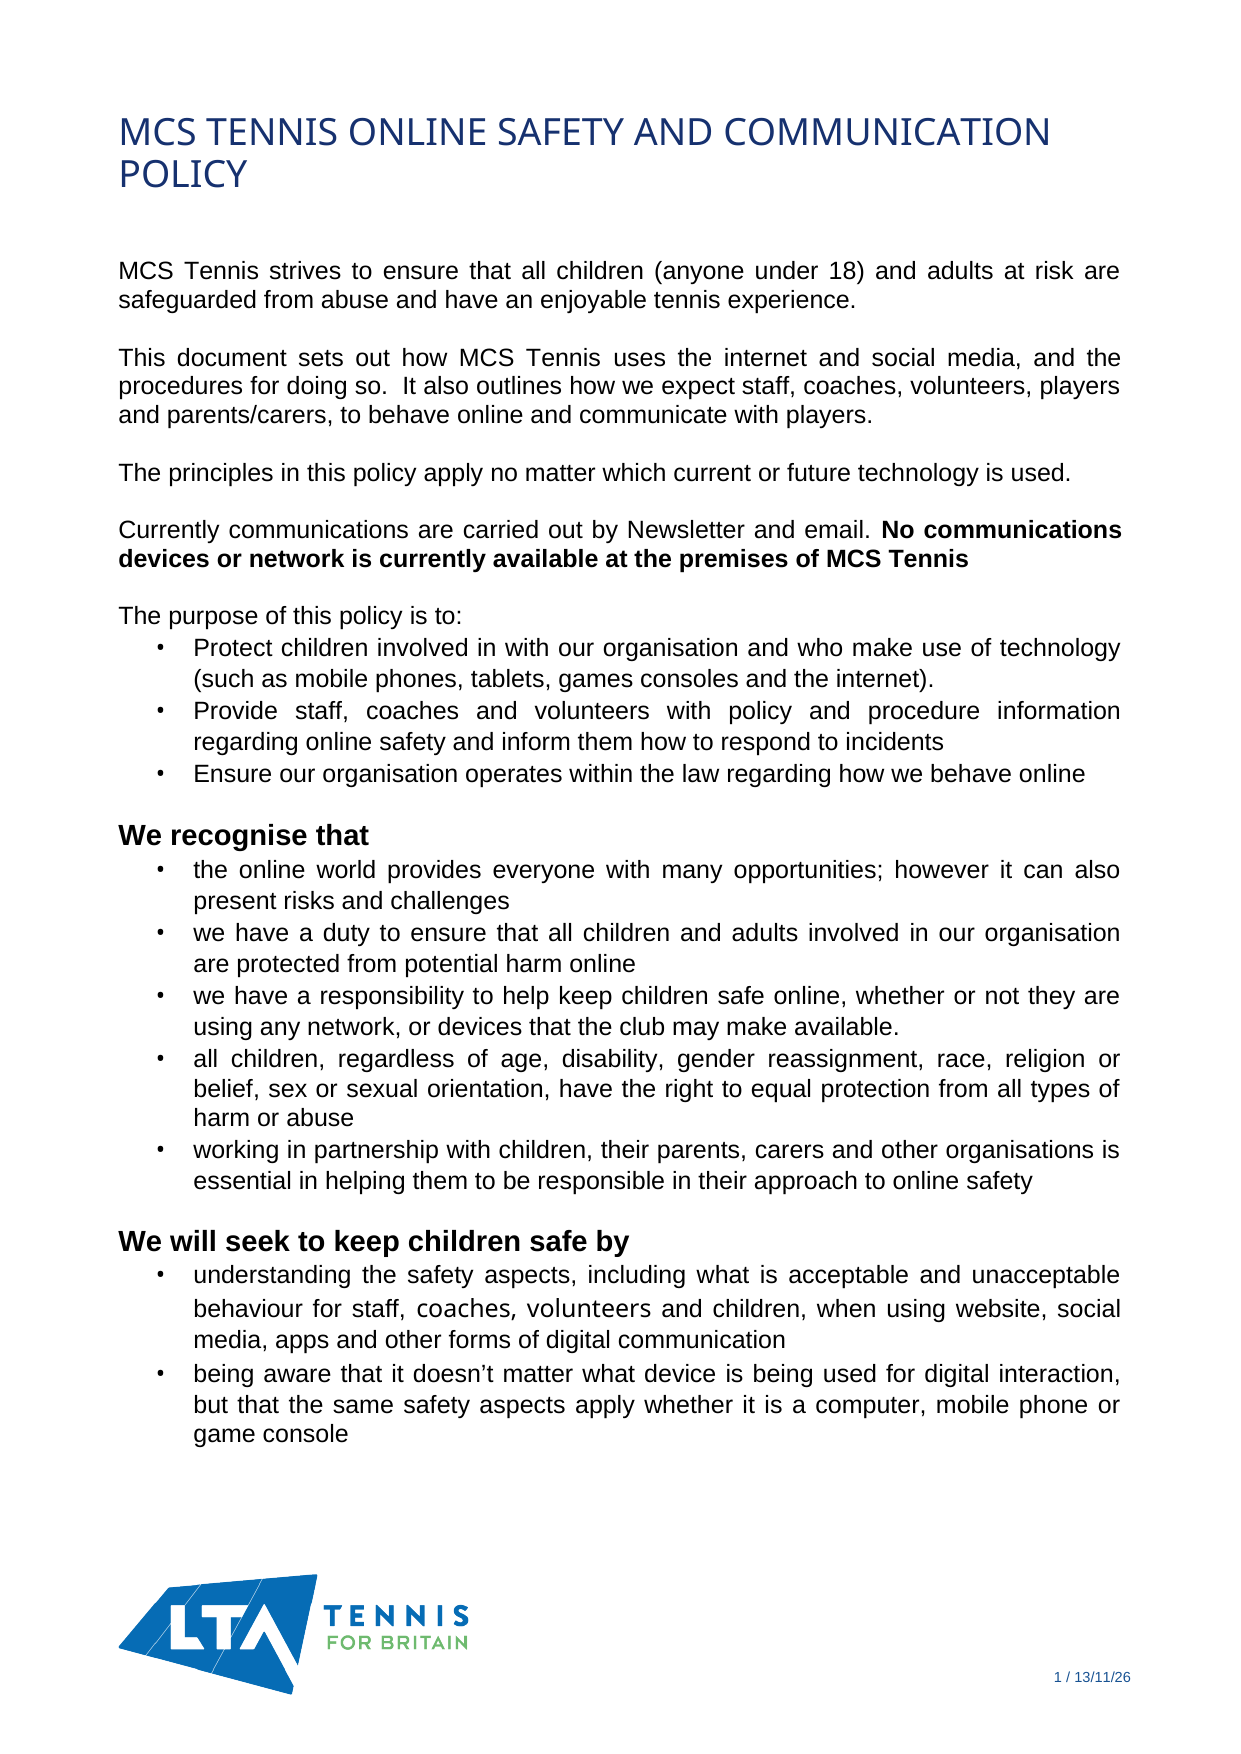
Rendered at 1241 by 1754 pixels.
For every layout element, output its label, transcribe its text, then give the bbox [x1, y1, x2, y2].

list all children, regardless of age, disability, gender reassignment, race, religion or belief, sex or sexual orientation, have the right to equal protection from all types of harm or abuse [156, 1040, 1122, 1132]
text We will seek to keep children safe by [118, 1223, 1122, 1257]
list the online world provides everyone with many opportunities; however it can also present risks and challenges [156, 852, 1122, 915]
text The principles in this policy apply no matter which current or future technology is used. [118, 457, 1122, 486]
text MCS Tennis strives to ensure that all children (anyone under 18) and adults at risk are safeguarded from abuse and have an enjoyable tennis experience. [118, 256, 1122, 314]
list working in partnership with children, their parents, carers and other organisations is essential in helping them to be responsible in their approach to online safety [156, 1132, 1122, 1195]
text We recognise that [118, 818, 1122, 852]
list Provide staff, coaches and volunteers with policy and procedure information regarding online safety and inform them how to respond to incidents [156, 693, 1122, 756]
list being aware that it doesn’t matter what device is being used for digital interaction, but that the same safety aspects apply whether it is a computer, mobile phone or game console [156, 1356, 1122, 1447]
subtitle MCS Tennis Online safety and communication policy [118, 111, 1122, 198]
list we have a responsibility to help keep children safe online, whether or not they are using any network, or devices that the club may make available. [156, 978, 1122, 1040]
picture [0, 1500, 1241, 1754]
list Protect children involved in with our organisation and who make use of technology (such as mobile phones, tablets, games consoles and the internet). [156, 630, 1122, 693]
text This document sets out how MCS Tennis uses the internet and social media, and the procedures for doing so. It also outlines how we expect staff, coaches, volunteers, players and parents/carers, to behave online and communicate with players. [118, 342, 1122, 429]
list we have a duty to ensure that all children and adults involved in our organisation are protected from potential harm online [156, 915, 1122, 978]
text The purpose of this policy is to: [118, 601, 1122, 630]
list understanding the safety aspects, including what is acceptable and unacceptable behaviour for staff, coaches, volunteers and children, when using website, social media, apps and other forms of digital communication [156, 1257, 1122, 1354]
list Ensure our organisation operates within the law regarding how we behave online [156, 756, 1122, 790]
text Currently communications are carried out by Newsletter and email. No communications devices or network is currently available at the premises of MCS Tennis [118, 515, 1122, 572]
